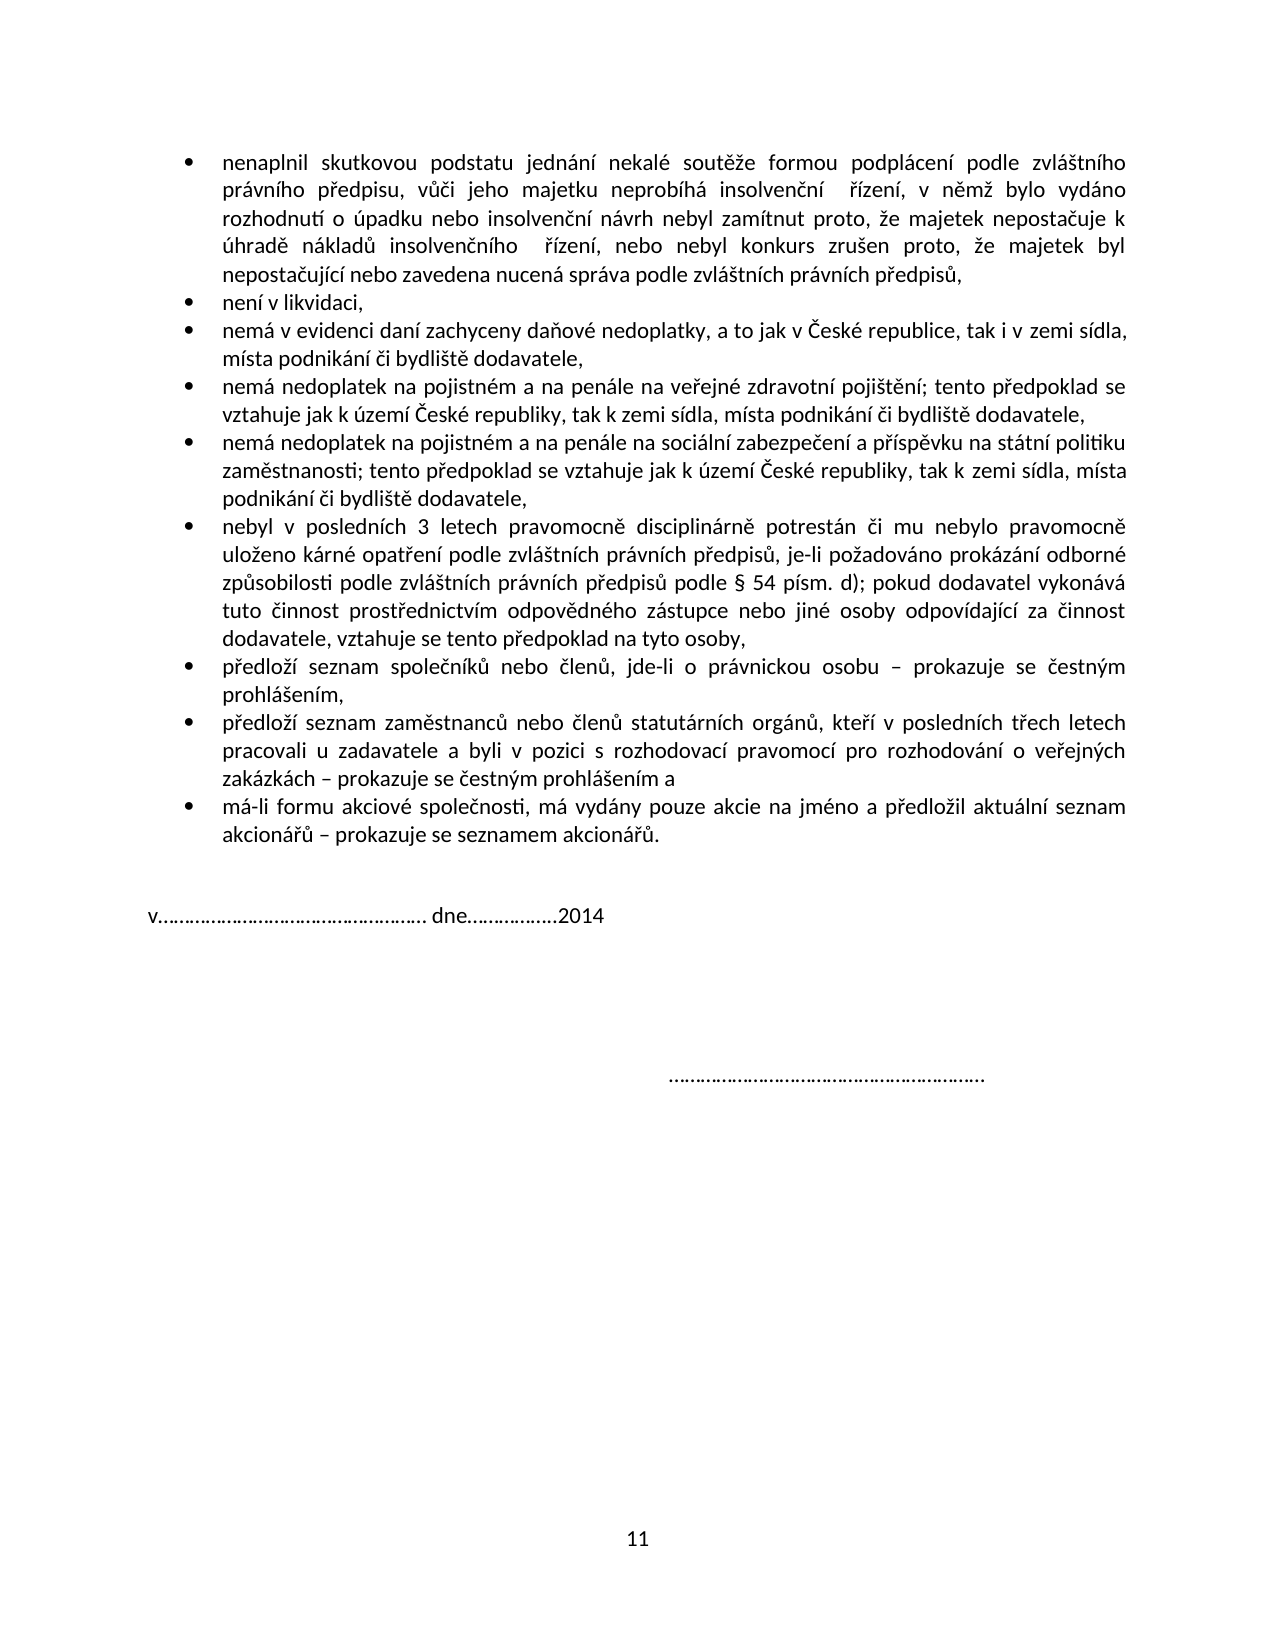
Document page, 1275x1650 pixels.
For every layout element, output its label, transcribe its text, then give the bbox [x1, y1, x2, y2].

list předloží seznam společníků nebo členů, jde-li o právnickou osobu – prokazuje se čestným prohlášením, [185, 652, 1127, 708]
text …………………………………………………… [148, 1060, 1127, 1088]
list nemá v evidenci daní zachyceny daňové nedoplatky, a to jak v České republice, tak i v zemi sídla, místa podnikání či bydliště dodavatele, [185, 316, 1127, 372]
list má-li formu akciové společnosti, má vydány pouze akcie na jméno a předložil aktuální seznam akcionářů – prokazuje se seznamem akcionářů. [185, 792, 1127, 848]
list nemá nedoplatek na pojistném a na penále na veřejné zdravotní pojištění; tento předpoklad se vztahuje jak k území České republiky, tak k zemi sídla, místa podnikání či bydliště dodavatele, [185, 372, 1127, 428]
list není v likvidaci, [185, 288, 1127, 316]
text v…………………………………………… dne……………..2014 [148, 901, 1127, 929]
list nebyl v posledních 3 letech pravomocně disciplinárně potrestán či mu nebylo pravomocně uloženo kárné opatření podle zvláštních právních předpisů, je-li požadováno prokázání odborné způsobilosti podle zvláštních právních předpisů podle § 54 písm. d); pokud dodavatel vykonává tuto činnost prostřednictvím odpovědného zástupce nebo jiné osoby odpovídající za činnost dodavatele, vztahuje se tento předpoklad na tyto osoby, [185, 512, 1127, 652]
list nenaplnil skutkovou podstatu jednání nekalé soutěže formou podplácení podle zvláštního právního předpisu, vůči jeho majetku neprobíhá insolvenční řízení, v němž bylo vydáno rozhodnutí o úpadku nebo insolvenční návrh nebyl zamítnut proto, že majetek nepostačuje k úhradě nákladů insolvenčního řízení, nebo nebyl konkurs zrušen proto, že majetek byl nepostačující nebo zavedena nucená správa podle zvláštních právních předpisů, [185, 148, 1127, 288]
list nemá nedoplatek na pojistném a na penále na sociální zabezpečení a příspěvku na státní politiku zaměstnanosti; tento předpoklad se vztahuje jak k území České republiky, tak k zemi sídla, místa podnikání či bydliště dodavatele, [185, 428, 1127, 512]
list předloží seznam zaměstnanců nebo členů statutárních orgánů, kteří v posledních třech letech pracovali u zadavatele a byli v pozici s rozhodovací pravomocí pro rozhodování o veřejných zakázkách – prokazuje se čestným prohlášením a [185, 708, 1127, 792]
